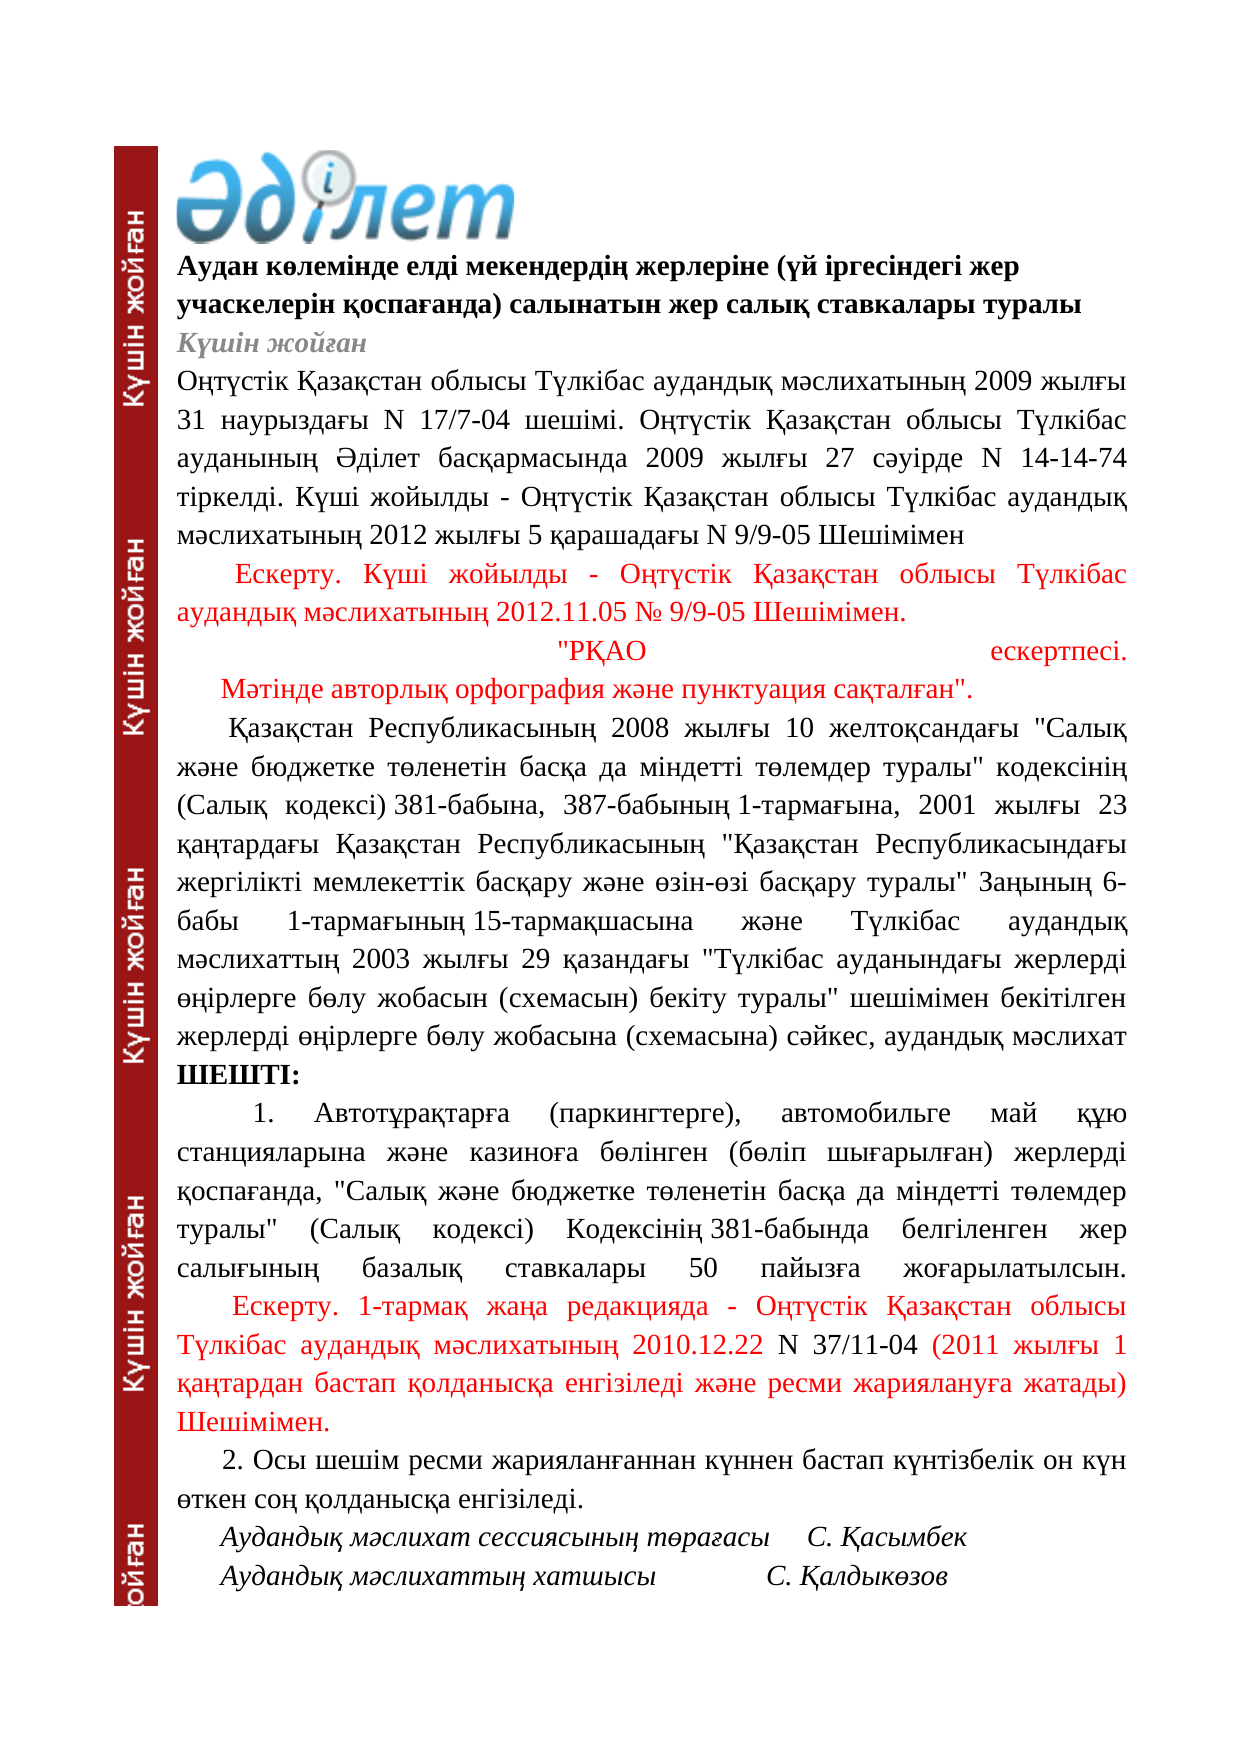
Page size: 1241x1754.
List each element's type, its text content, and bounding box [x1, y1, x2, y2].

picture [114, 1514, 158, 1519]
picture [176, 150, 515, 244]
picture [114, 320, 158, 325]
picture [114, 1592, 158, 1606]
text Аудан көлемінде елді мекендердің жерлеріне (үй іргесіндегі жер учаскелерін қоспағанда) салынатын жер салық ставкалары туралы [112, 248, 1128, 320]
picture [114, 628, 158, 633]
text Оңтүстік Қазақстан облысы Түлкібас аудандық мәслихатының 2009 жылғы 31 наурыздағы N 17/7-04 шешімі. Оңтүстік Қазақстан облысы Түлкібас ауданының Әділет басқармасында 2009 жылғы 27 сәуірде N 14-14-74 тіркелді. Күші жойылды - Оңтүстік Қазақстан облысы Түлкібас аудандық мәслихатының 2012 жылғы 5 қарашадағы N 9/9-05 Шешімімен [112, 363, 1128, 551]
picture [114, 551, 158, 556]
text Аудандық мәслихат сессиясының төрағасы С. Қасымбек [112, 1519, 1128, 1553]
picture [114, 1553, 158, 1558]
text "РҚАО ескертпесі. Мәтінде авторлық орфография және пунктуация сақталған". [112, 633, 1128, 705]
text Күшін жойған [112, 325, 1128, 358]
text Қазақстан Республикасының 2008 жылғы 10 желтоқсандағы "Салық және бюджетке төленетін басқа да міндетті төлемдер туралы" кодексінің (Салық кодексі) 381-бабына, 387-бабының 1-тармағына, 2001 жылғы 23 қаңтардағы Қазақстан Республикасының "Қазақстан Республикасындағы жергілікті мемлекеттік басқару және өзін-өзі басқару туралы" Заңының 6-бабы 1-тармағының 15-тармақшасына және Түлкібас аудандық мәслихаттың 2003 жылғы 29 қазандағы "Түлкібас ауданындағы жерлерді өңірлерге бөлу жобасын (схемасын) бекіту туралы" шешімімен бекітілген жерлерді өңірлерге бөлу жобасына (схемасына) сәйкес, аудандық мәслихат ШЕШТІ: 1. Автотұрақтарға (паркингтерге), автомобильге май құю станцияларына және казиноға бөлінген (бөліп шығарылған) жерлерді қоспағанда, "Салық және бюджетке төленетін басқа да міндетті төлемдер туралы" (Салық кодексі) Кодексінің 381-бабында белгіленген жер салығының базалық ставкалары 50 пайызға жоғарылатылсын. Ескерту. 1-тармақ жаңа редакцияда - Оңтүстік Қазақстан облысы Түлкібас аудандық мәслихатының 2010.12.22 N 37/11-04 (2011 жылғы 1 қаңтардан бастап қолданысқа енгiзiледі және ресми жариялануға жатады) Шешімімен. 2. Осы шешім ресми жарияланғаннан күннен бастап күнтізбелік он күн өткен соң қолданысқа енгізіледі. [112, 710, 1128, 1514]
picture [114, 705, 158, 710]
picture [114, 358, 158, 363]
text Ескерту. Күші жойылды - Оңтүстік Қазақстан облысы Түлкібас аудандық мәслихатының 2012.11.05 № 9/9-05 Шешімімен. [112, 556, 1128, 628]
text Аудандық мәслихаттың хатшысы С. Қалдыкөзов [112, 1558, 1128, 1592]
picture [114, 146, 158, 248]
